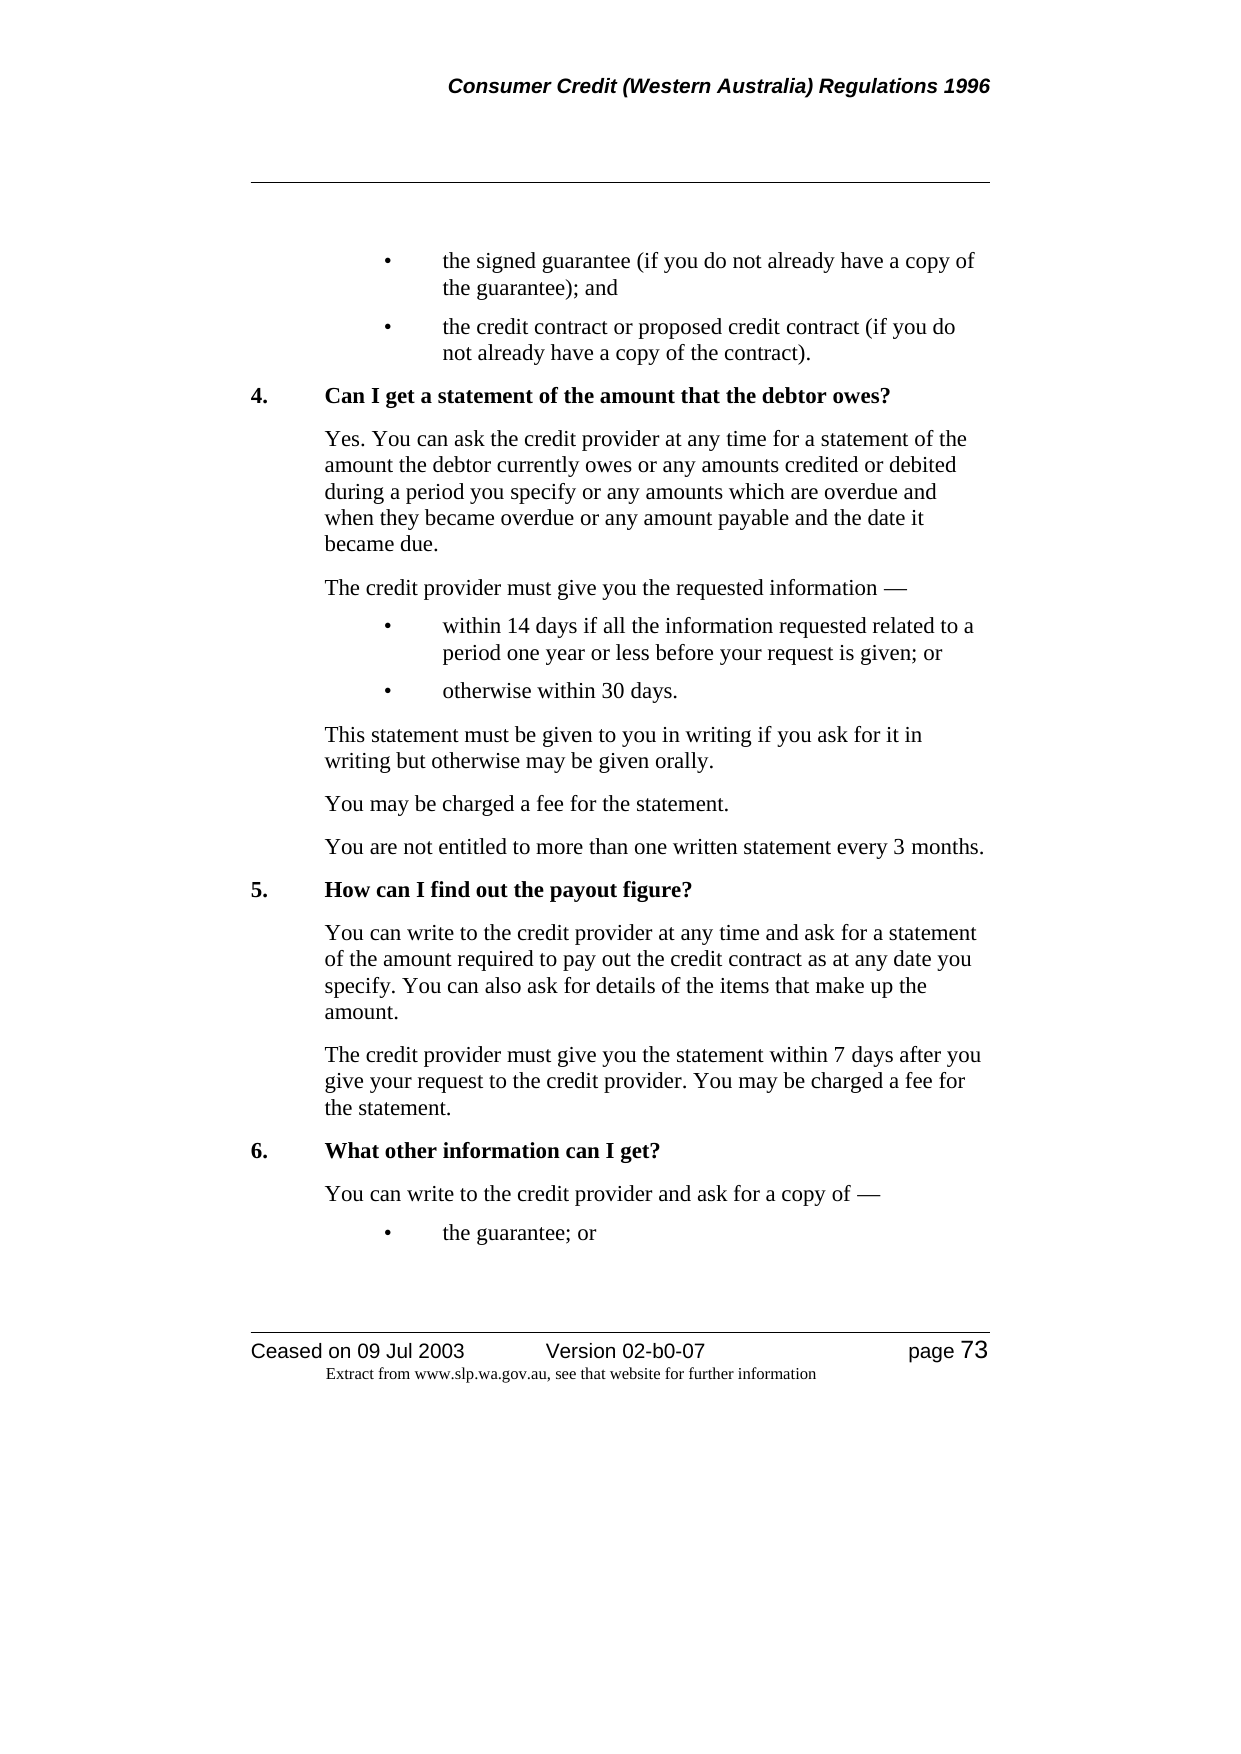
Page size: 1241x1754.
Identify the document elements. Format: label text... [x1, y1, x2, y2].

text • the credit contract or proposed credit contract (if you do not already have a copy of the contract). [383, 313, 990, 365]
text You can write to the credit provider at any time and ask for a statement of the amount required to pay out the credit contract as at any date you specify. You can also ask for details of the items that make up the amount. [251, 919, 990, 1024]
text You may be charged a fee for the statement. [251, 790, 990, 816]
text You are not entitled to more than one written statement every 3 months. [251, 833, 990, 859]
text • the guarantee; or [383, 1219, 990, 1245]
text • the signed guarantee (if you do not already have a copy of the guarantee); and [383, 247, 990, 300]
text • within 14 days if all the information requested related to a period one year or less before your request is given; or [383, 612, 990, 665]
text You can write to the credit provider and ask for a copy of — [251, 1180, 990, 1206]
text The credit provider must give you the statement within 7 days after you give your request to the credit provider. You may be charged a fee for the statement. [251, 1041, 990, 1120]
text 4. Can I get a statement of the amount that the debtor owes? [251, 382, 990, 408]
text The credit provider must give you the requested information — [251, 573, 990, 600]
text • otherwise within 30 days. [383, 678, 990, 704]
text This statement must be given to you in writing if you ask for it in writing but otherwise may be given orally. [251, 721, 990, 773]
text Yes. You can ask the credit provider at any time for a statement of the amount the debtor currently owes or any amounts credited or debited during a period you specify or any amounts which are overdue and when they became overdue or any amount payable and the date it became due. [251, 425, 990, 557]
text 5. How can I find out the payout figure? [251, 876, 990, 902]
text 6. What other information can I get? [251, 1137, 990, 1163]
